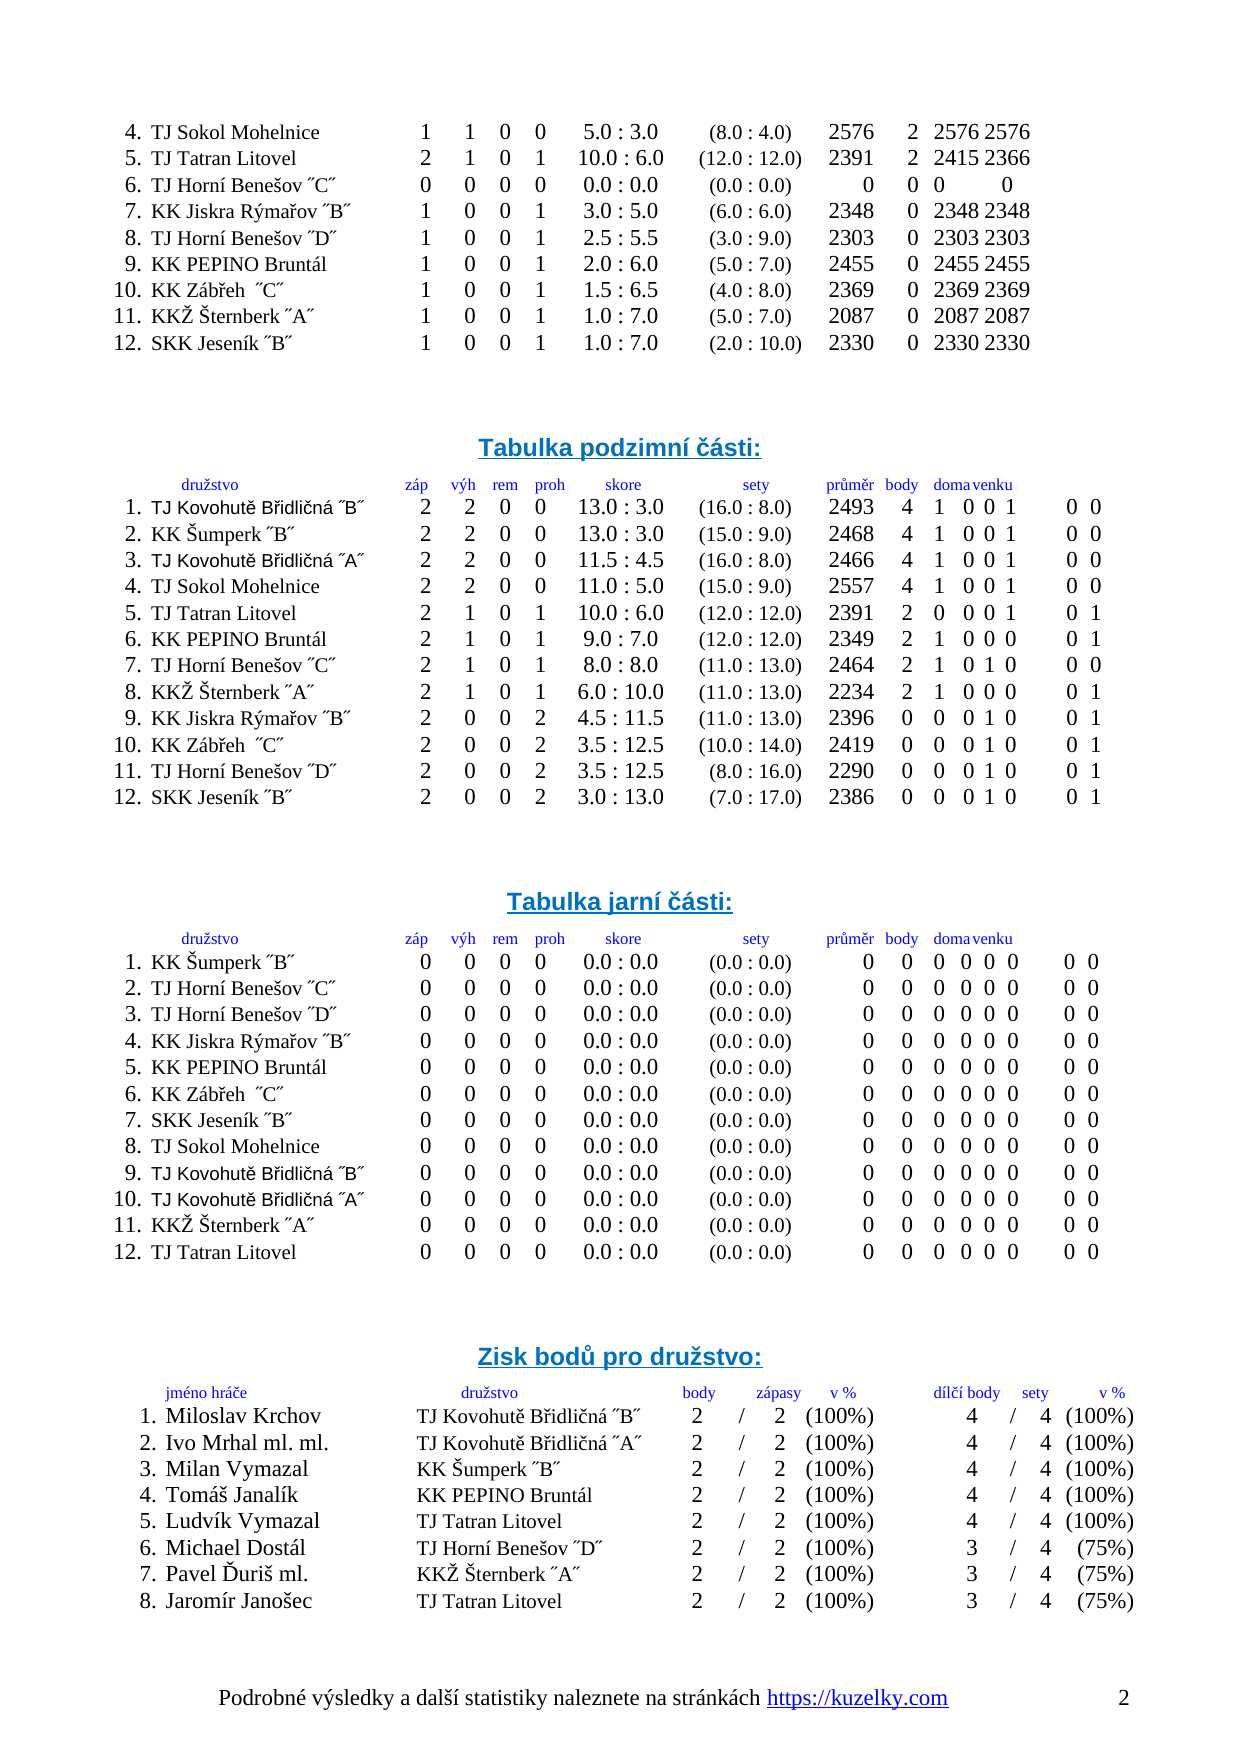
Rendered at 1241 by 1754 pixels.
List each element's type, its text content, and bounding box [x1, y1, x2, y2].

text 6. Michael Dostál TJ Horní Benešov ˝D˝ 2 / 2 (100%) 3 / 4 (75%) [106, 1534, 1134, 1560]
text 5. Ludvík Vymazal TJ Tatran Litovel 2 / 2 (100%) 4 / 4 (100%) [106, 1508, 1134, 1534]
text 8. TJ Sokol Mohelnice 0 0 0 0 0.0 : 0.0 (0.0 : 0.0) 0 0 0 0 0 0 0 0 [106, 1132, 1134, 1159]
text 6. TJ Horní Benešov ˝C˝ 0 0 0 0 0.0 : 0.0 (0.0 : 0.0) 0 0 0 0 [106, 171, 1134, 197]
text jméno hráče družstvo body zápasy v % dílčí body sety v % [106, 1383, 1134, 1402]
text 11. KKŽ Šternberk ˝A˝ 0 0 0 0 0.0 : 0.0 (0.0 : 0.0) 0 0 0 0 0 0 0 0 [106, 1211, 1134, 1238]
text 1. TJ Kovohutě Břidličná ˝B˝ 2 2 0 0 13.0 : 3.0 (16.0 : 8.0) 2493 4 1 0 0 1 0 0 [106, 493, 1134, 520]
text Tabulka podzimní části: [94, 433, 1145, 462]
text 2. Ivo Mrhal ml. ml. TJ Kovohutě Břidličná ˝A˝ 2 / 2 (100%) 4 / 4 (100%) [106, 1428, 1134, 1455]
text Zisk bodů pro družstvo: [94, 1342, 1145, 1371]
text 12. TJ Tatran Litovel 0 0 0 0 0.0 : 0.0 (0.0 : 0.0) 0 0 0 0 0 0 0 0 [106, 1238, 1134, 1264]
text 11. TJ Horní Benešov ˝D˝ 2 0 0 2 3.5 : 12.5 (8.0 : 16.0) 2290 0 0 0 1 0 0 1 [106, 757, 1134, 783]
text 4. KK Jiskra Rýmařov ˝B˝ 0 0 0 0 0.0 : 0.0 (0.0 : 0.0) 0 0 0 0 0 0 0 0 [106, 1027, 1134, 1053]
text 6. KK PEPINO Bruntál 2 1 0 1 9.0 : 7.0 (12.0 : 12.0) 2349 2 1 0 0 0 0 1 [106, 625, 1134, 652]
text 5. TJ Tatran Litovel 2 1 0 1 10.0 : 6.0 (12.0 : 12.0) 2391 2 2415 2366 [106, 144, 1134, 171]
text 7. SKK Jeseník ˝B˝ 0 0 0 0 0.0 : 0.0 (0.0 : 0.0) 0 0 0 0 0 0 0 0 [106, 1106, 1134, 1132]
text Tabulka jarní části: [94, 887, 1145, 916]
text 9. KK Jiskra Rýmařov ˝B˝ 2 0 0 2 4.5 : 11.5 (11.0 : 13.0) 2396 0 0 0 1 0 0 1 [106, 704, 1134, 731]
text 7. KK Jiskra Rýmařov ˝B˝ 1 0 0 1 3.0 : 5.0 (6.0 : 6.0) 2348 0 2348 2348 [106, 197, 1134, 223]
text 9. TJ Kovohutě Břidličná ˝B˝ 0 0 0 0 0.0 : 0.0 (0.0 : 0.0) 0 0 0 0 0 0 0 0 [106, 1159, 1134, 1185]
text 10. TJ Kovohutě Břidličná ˝A˝ 0 0 0 0 0.0 : 0.0 (0.0 : 0.0) 0 0 0 0 0 0 0 0 [106, 1185, 1134, 1211]
text 2. TJ Horní Benešov ˝C˝ 0 0 0 0 0.0 : 0.0 (0.0 : 0.0) 0 0 0 0 0 0 0 0 [106, 974, 1134, 1001]
text 11. KKŽ Šternberk ˝A˝ 1 0 0 1 1.0 : 7.0 (5.0 : 7.0) 2087 0 2087 2087 [106, 303, 1134, 329]
text 5. KK PEPINO Bruntál 0 0 0 0 0.0 : 0.0 (0.0 : 0.0) 0 0 0 0 0 0 0 0 [106, 1053, 1134, 1079]
text 6. KK Zábřeh ˝C˝ 0 0 0 0 0.0 : 0.0 (0.0 : 0.0) 0 0 0 0 0 0 0 0 [106, 1079, 1134, 1106]
text 9. KK PEPINO Bruntál 1 0 0 1 2.0 : 6.0 (5.0 : 7.0) 2455 0 2455 2455 [106, 250, 1134, 276]
text 8. Jaromír Janošec TJ Tatran Litovel 2 / 2 (100%) 3 / 4 (75%) [106, 1587, 1134, 1613]
text 8. TJ Horní Benešov ˝D˝ 1 0 0 1 2.5 : 5.5 (3.0 : 9.0) 2303 0 2303 2303 [106, 223, 1134, 250]
text 7. TJ Horní Benešov ˝C˝ 2 1 0 1 8.0 : 8.0 (11.0 : 13.0) 2464 2 1 0 1 0 0 0 [106, 652, 1134, 678]
text 5. TJ Tatran Litovel 2 1 0 1 10.0 : 6.0 (12.0 : 12.0) 2391 2 0 0 0 1 0 1 [106, 599, 1134, 625]
text 3. Milan Vymazal KK Šumperk ˝B˝ 2 / 2 (100%) 4 / 4 (100%) [106, 1455, 1134, 1481]
text 3. TJ Kovohutě Břidličná ˝A˝ 2 2 0 0 11.5 : 4.5 (16.0 : 8.0) 2466 4 1 0 0 1 0 0 [106, 546, 1134, 572]
text 8. KKŽ Šternberk ˝A˝ 2 1 0 1 6.0 : 10.0 (11.0 : 13.0) 2234 2 1 0 0 0 0 1 [106, 678, 1134, 704]
text 2. KK Šumperk ˝B˝ 2 2 0 0 13.0 : 3.0 (15.0 : 9.0) 2468 4 1 0 0 1 0 0 [106, 520, 1134, 546]
text 12. SKK Jeseník ˝B˝ 1 0 0 1 1.0 : 7.0 (2.0 : 10.0) 2330 0 2330 2330 [106, 329, 1134, 355]
text 3. TJ Horní Benešov ˝D˝ 0 0 0 0 0.0 : 0.0 (0.0 : 0.0) 0 0 0 0 0 0 0 0 [106, 1001, 1134, 1027]
text 4. TJ Sokol Mohelnice 2 2 0 0 11.0 : 5.0 (15.0 : 9.0) 2557 4 1 0 0 1 0 0 [106, 572, 1134, 599]
text 1. KK Šumperk ˝B˝ 0 0 0 0 0.0 : 0.0 (0.0 : 0.0) 0 0 0 0 0 0 0 0 [106, 948, 1134, 974]
text družstvo záp výh rem proh skore sety průměr body doma venku [106, 929, 1134, 948]
text 4. Tomáš Janalík KK PEPINO Bruntál 2 / 2 (100%) 4 / 4 (100%) [106, 1481, 1134, 1508]
text 4. TJ Sokol Mohelnice 1 1 0 0 5.0 : 3.0 (8.0 : 4.0) 2576 2 2576 2576 [106, 118, 1134, 144]
text 10. KK Zábřeh ˝C˝ 2 0 0 2 3.5 : 12.5 (10.0 : 14.0) 2419 0 0 0 1 0 0 1 [106, 731, 1134, 757]
text 7. Pavel Ďuriš ml. KKŽ Šternberk ˝A˝ 2 / 2 (100%) 3 / 4 (75%) [106, 1560, 1134, 1587]
text družstvo záp výh rem proh skore sety průměr body doma venku [106, 474, 1134, 493]
text 10. KK Zábřeh ˝C˝ 1 0 0 1 1.5 : 6.5 (4.0 : 8.0) 2369 0 2369 2369 [106, 276, 1134, 303]
text 12. SKK Jeseník ˝B˝ 2 0 0 2 3.0 : 13.0 (7.0 : 17.0) 2386 0 0 0 1 0 0 1 [106, 783, 1134, 810]
text 1. Miloslav Krchov TJ Kovohutě Břidličná ˝B˝ 2 / 2 (100%) 4 / 4 (100%) [106, 1402, 1134, 1428]
